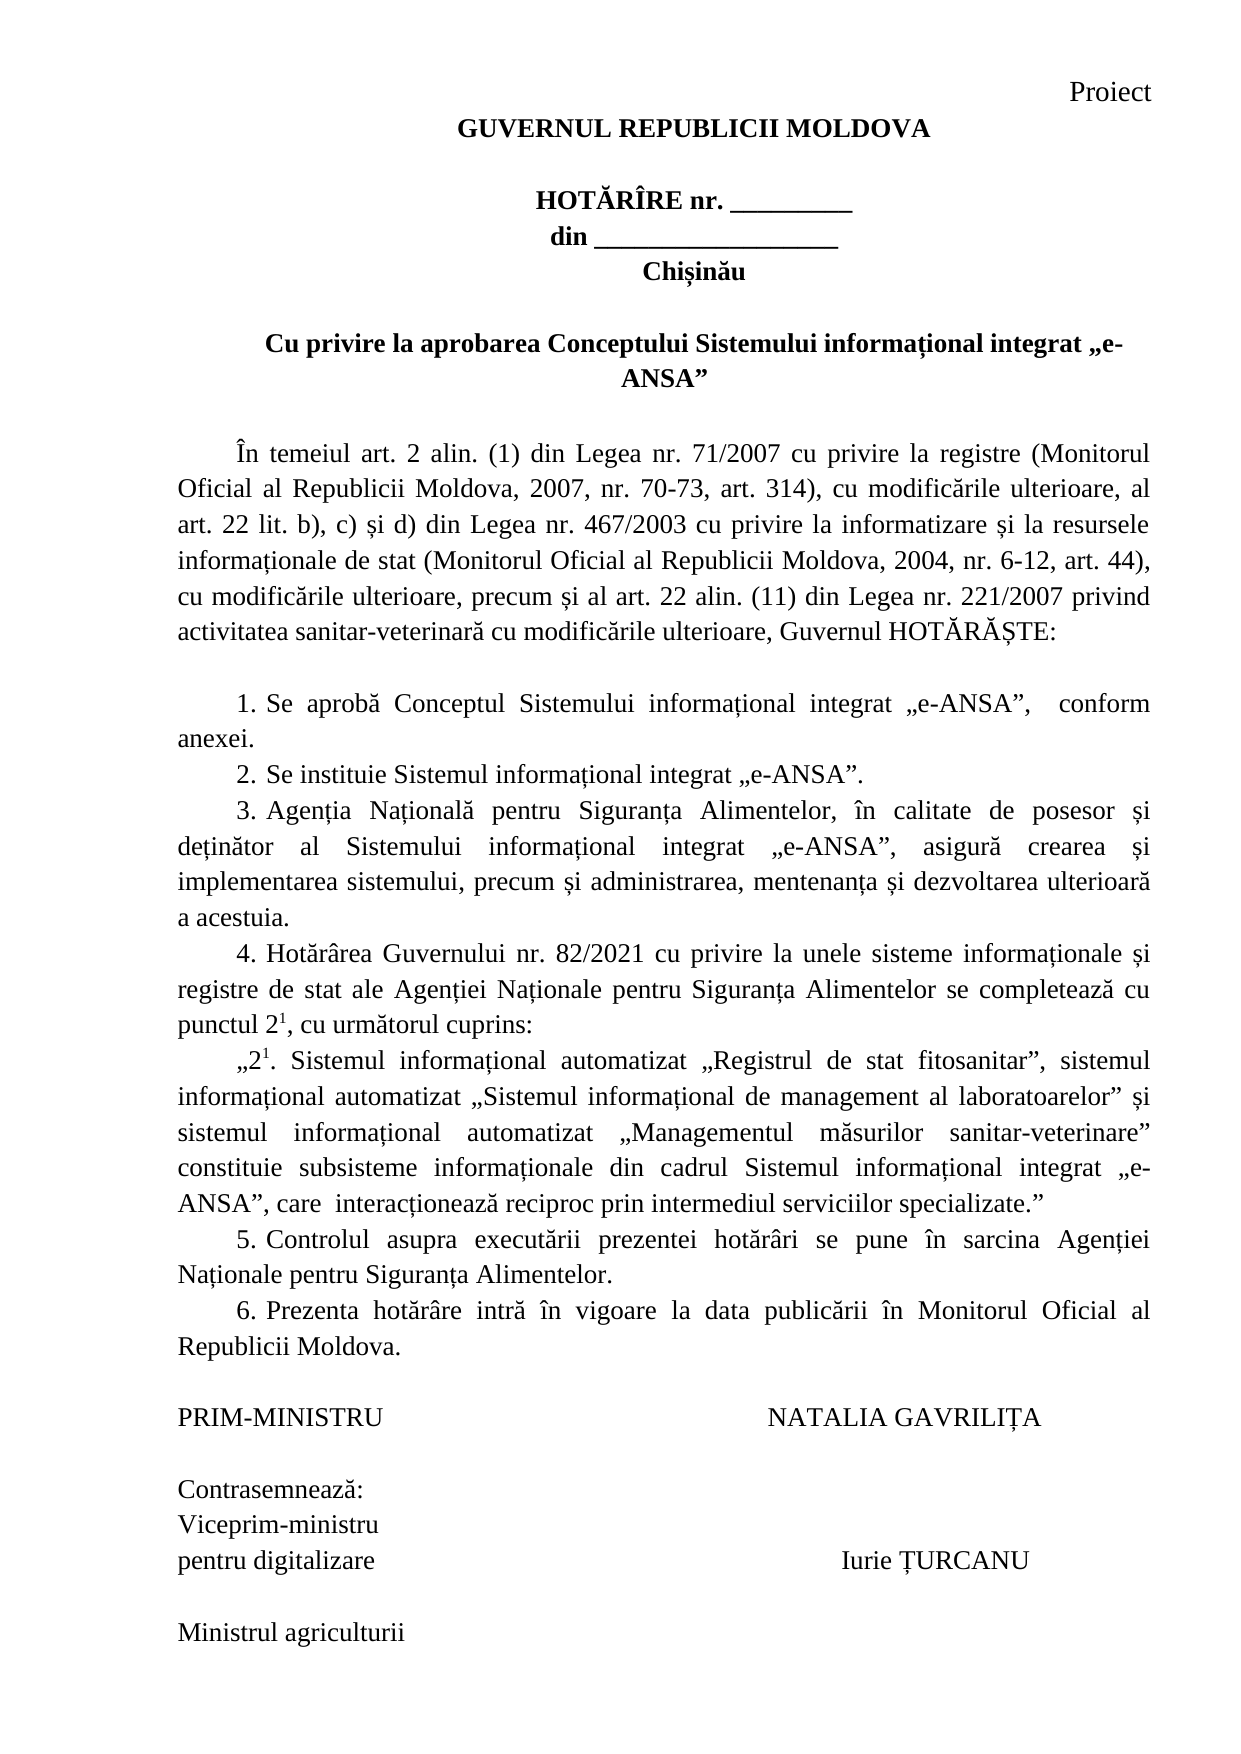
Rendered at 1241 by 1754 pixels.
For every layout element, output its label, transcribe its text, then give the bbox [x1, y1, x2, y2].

list Hotărârea Guvernului nr. 82/2021 cu privire la unele sisteme informaționale și registre de stat ale Agenției Naționale pentru Siguranța Alimentelor se completează cu punctul 21, cu următorul cuprins: [177, 937, 1152, 1039]
text pentru digitalizare Iurie ȚURCANU [177, 1544, 1152, 1576]
text din __________________ [177, 219, 1152, 251]
text GUVERNUL REPUBLICII MOLDOVA [177, 112, 1152, 143]
list Controlul asupra executării prezentei hotărâri se pune în sarcina Agenției Naționale pentru Siguranța Alimentelor. [177, 1223, 1152, 1290]
text Chișinău [177, 255, 1152, 286]
list Se instituie Sistemul informațional integrat „e-ANSA”. [177, 758, 1152, 789]
text HOTĂRÎRE nr. _________ [177, 184, 1152, 215]
text Cu privire la aprobarea Conceptului Sistemului informațional integrat „e-ANSA” [177, 327, 1152, 394]
list „21. Sistemul informațional automatizat „Registrul de stat fitosanitar”, sistemul informațional automatizat „Sistemul informațional de management al laboratoarelor” și sistemul informațional automatizat „Managementul măsurilor sanitar-veterinare” constituie subsisteme informaționale din cadrul Sistemul informațional integrat „e-ANSA”, care interacționează reciproc prin intermediul serviciilor specializate.” [177, 1044, 1152, 1218]
list Se aprobă Conceptul Sistemului informațional integrat „e-ANSA”, conform anexei. [177, 687, 1152, 754]
text Ministrul agriculturii [177, 1616, 1152, 1647]
text Proiect [177, 74, 1152, 107]
text Contrasemnează: [177, 1473, 1152, 1504]
text În temeiul art. 2 alin. (1) din Legea nr. 71/2007 cu privire la registre (Monitorul Oficial al Republicii Moldova, 2007, nr. 70-73, art. 314), cu modificările ulterioare, al art. 22 lit. b), c) și d) din Legea nr. 467/2003 cu privire la informatizare și la resursele informaționale de stat (Monitorul Oficial al Republicii Moldova, 2004, nr. 6-12, art. 44), cu modificările ulterioare, precum și al art. 22 alin. (11) din Legea nr. 221/2007 privind activitatea sanitar-veterinară cu modificările ulterioare, Guvernul HOTĂRĂȘTE: [177, 437, 1152, 647]
text Viceprim-ministru [177, 1509, 1152, 1540]
list Agenția Națională pentru Siguranța Alimentelor, în calitate de posesor și deținător al Sistemului informațional integrat „e-ANSA”, asigură crearea și implementarea sistemului, precum și administrarea, mentenanța și dezvoltarea ulterioară a acestuia. [177, 794, 1152, 932]
text PRIM-MINISTRU NATALIA GAVRILIȚA [177, 1401, 1152, 1433]
list Prezenta hotărâre intră în vigoare la data publicării în Monitorul Oficial al Republicii Moldova. [177, 1294, 1152, 1361]
